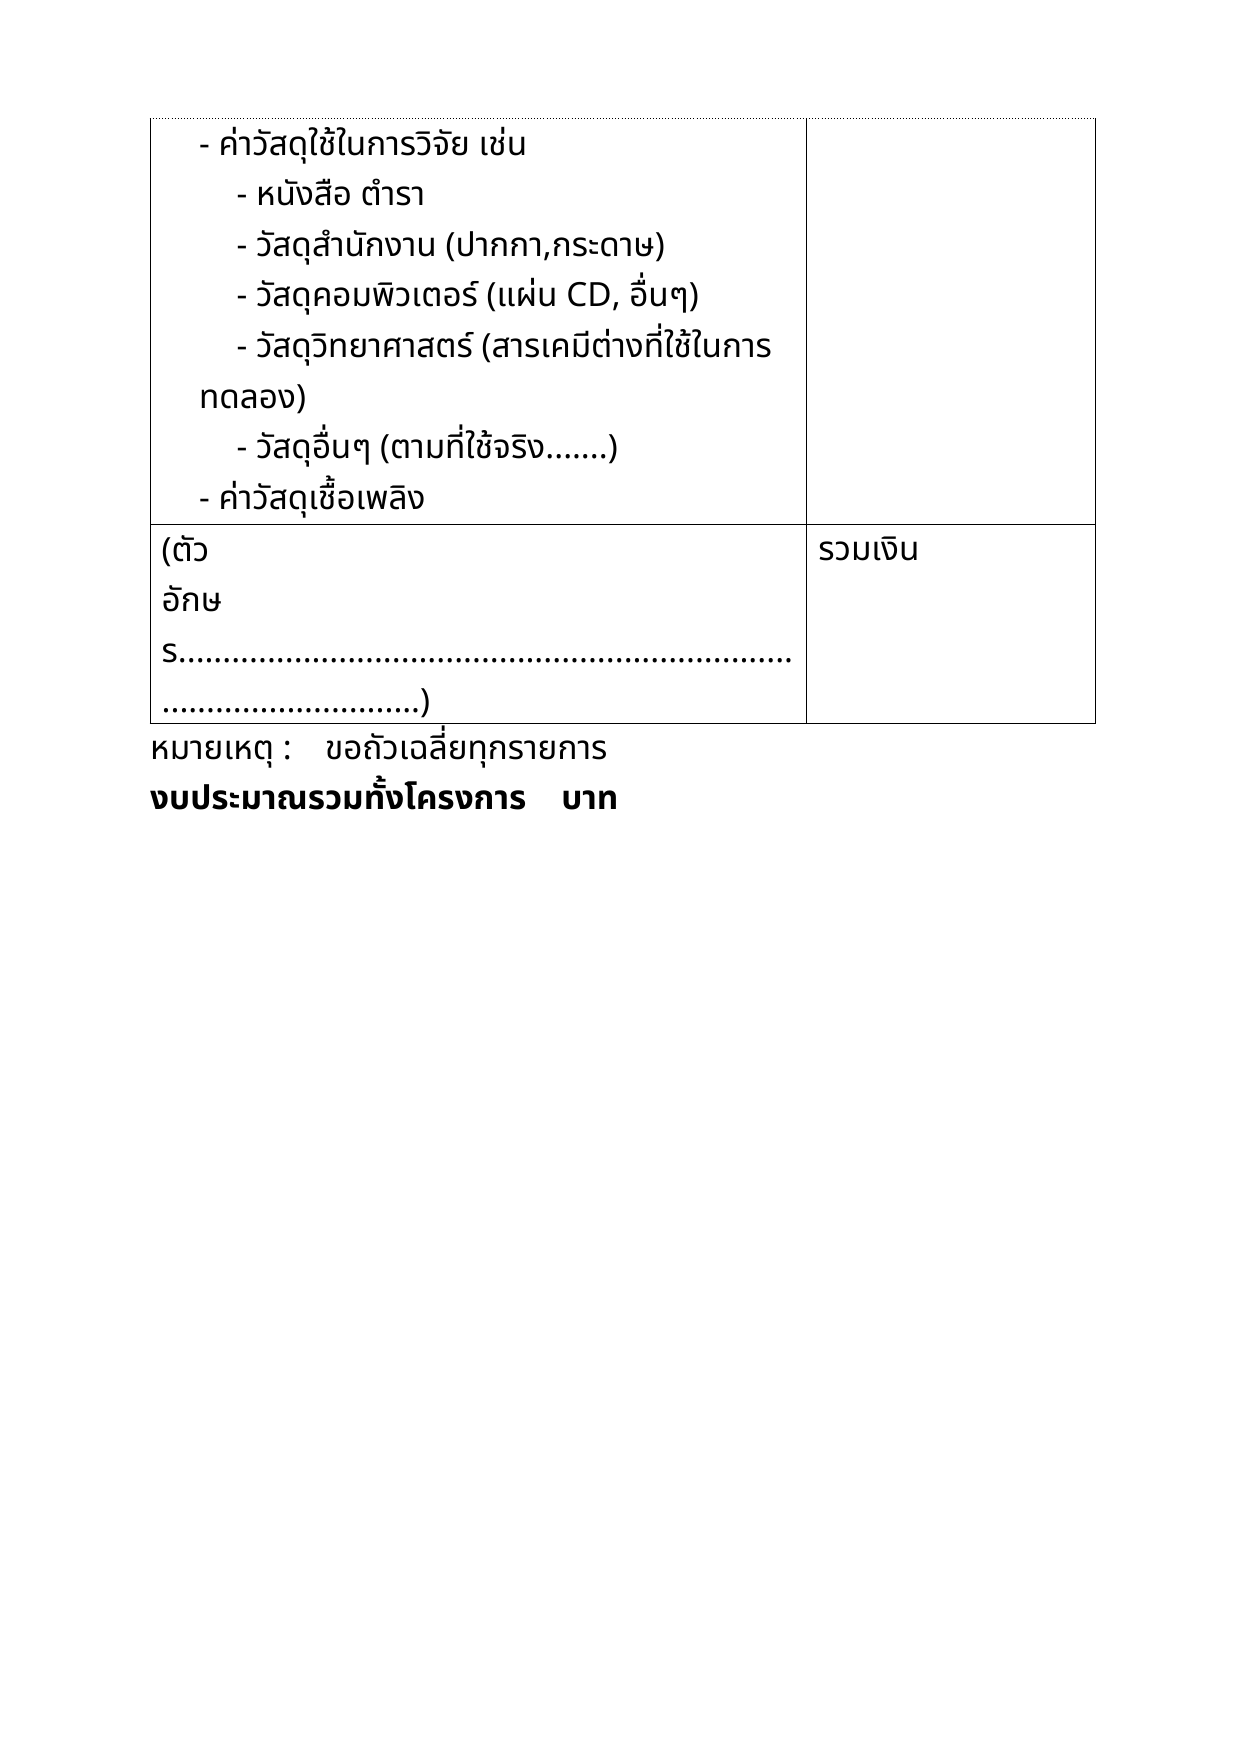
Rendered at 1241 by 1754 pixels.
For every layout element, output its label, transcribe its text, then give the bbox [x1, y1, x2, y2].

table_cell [151, 118, 806, 524]
text หมายเหตุ : ขอถัวเฉลี่ยทุกรายการ [150, 724, 1090, 774]
text งบประมาณรวมทั้งโครงการ บาท [135, 774, 1084, 824]
table_cell [807, 118, 1095, 524]
table_cell รวมเงิน [807, 525, 1095, 722]
table_cell (ตัวอักษร..................................................................................................) [151, 525, 806, 722]
